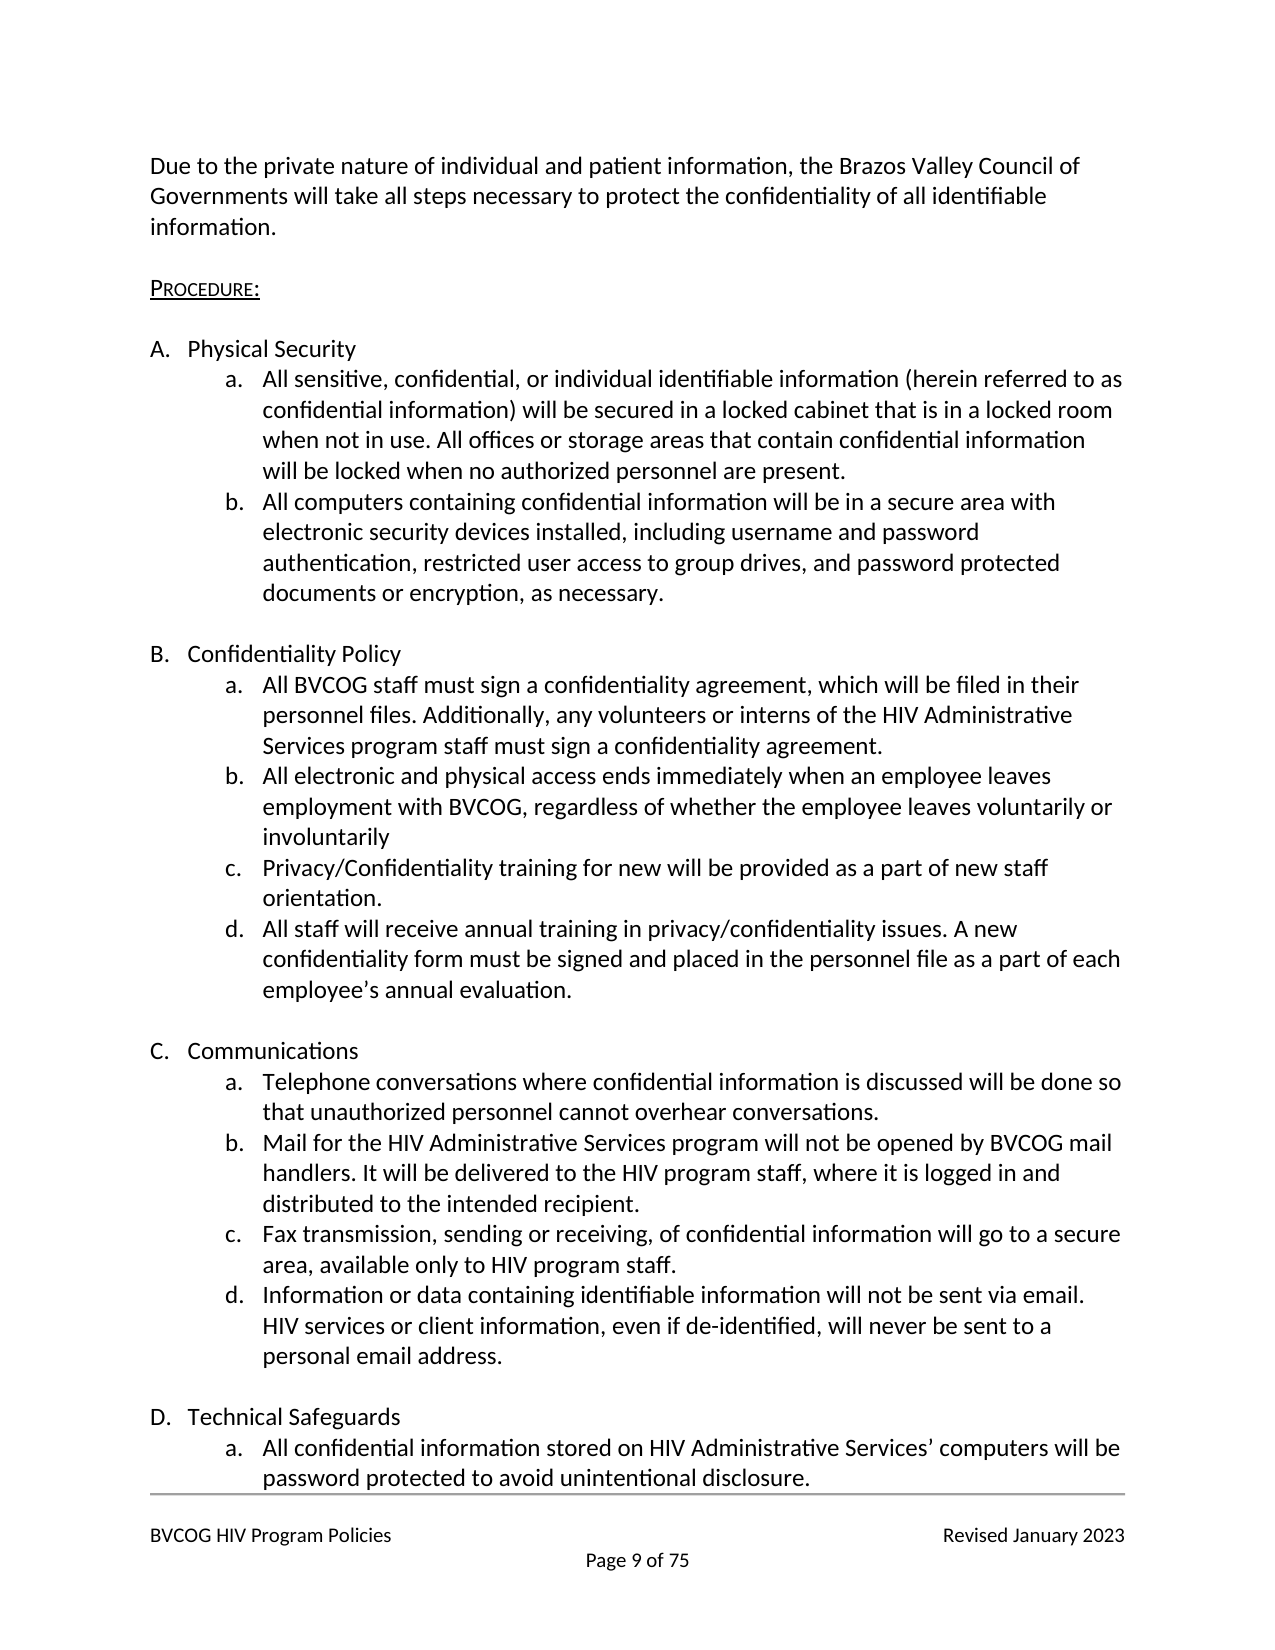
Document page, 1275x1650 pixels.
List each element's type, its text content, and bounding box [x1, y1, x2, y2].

text Procedure: [150, 272, 1125, 303]
text Due to the private nature of individual and patient information, the Brazos Valley Council of Governments will take all steps necessary to protect the confidentiality of all identifiable information. [150, 150, 1125, 242]
list Mail for the HIV Administrative Services program will not be opened by BVCOG mail handlers. It will be delivered to the HIV program staff, where it is logged in and distributed to the intended recipient. [225, 1127, 1125, 1218]
list Information or data containing identifiable information will not be sent via email. HIV services or client information, even if de-identified, will never be sent to a personal email address. [225, 1279, 1125, 1371]
list Technical Safeguards [150, 1401, 1125, 1432]
list All confidential information stored on HIV Administrative Services’ computers will be password protected to avoid unintentional disclosure. [225, 1432, 1125, 1493]
list All BVCOG staff must sign a confidentiality agreement, which will be filed in their personnel files. Additionally, any volunteers or interns of the HIV Administrative Services program staff must sign a confidentiality agreement. [225, 669, 1125, 760]
list All staff will receive annual training in privacy/confidentiality issues. A new confidentiality form must be signed and placed in the personnel file as a part of each employee’s annual evaluation. [225, 913, 1125, 1004]
list All computers containing confidential information will be in a secure area with electronic security devices installed, including username and password authentication, restricted user access to group drives, and password protected documents or encryption, as necessary. [225, 486, 1125, 608]
list All electronic and physical access ends immediately when an employee leaves employment with BVCOG, regardless of whether the employee leaves voluntarily or involuntarily [225, 760, 1125, 852]
list Communications [150, 1035, 1125, 1066]
list Privacy/Confidentiality training for new will be provided as a part of new staff orientation. [225, 852, 1125, 913]
list Confidentiality Policy [150, 638, 1125, 669]
list All sensitive, confidential, or individual identifiable information (herein referred to as confidential information) will be secured in a locked cabinet that is in a locked room when not in use. All offices or storage areas that contain confidential information will be locked when no authorized personnel are present. [225, 364, 1125, 486]
list Physical Security [150, 333, 1125, 364]
list Fax transmission, sending or receiving, of confidential information will go to a secure area, available only to HIV program staff. [225, 1218, 1125, 1279]
list Telephone conversations where confidential information is discussed will be done so that unauthorized personnel cannot overhear conversations. [225, 1066, 1125, 1127]
